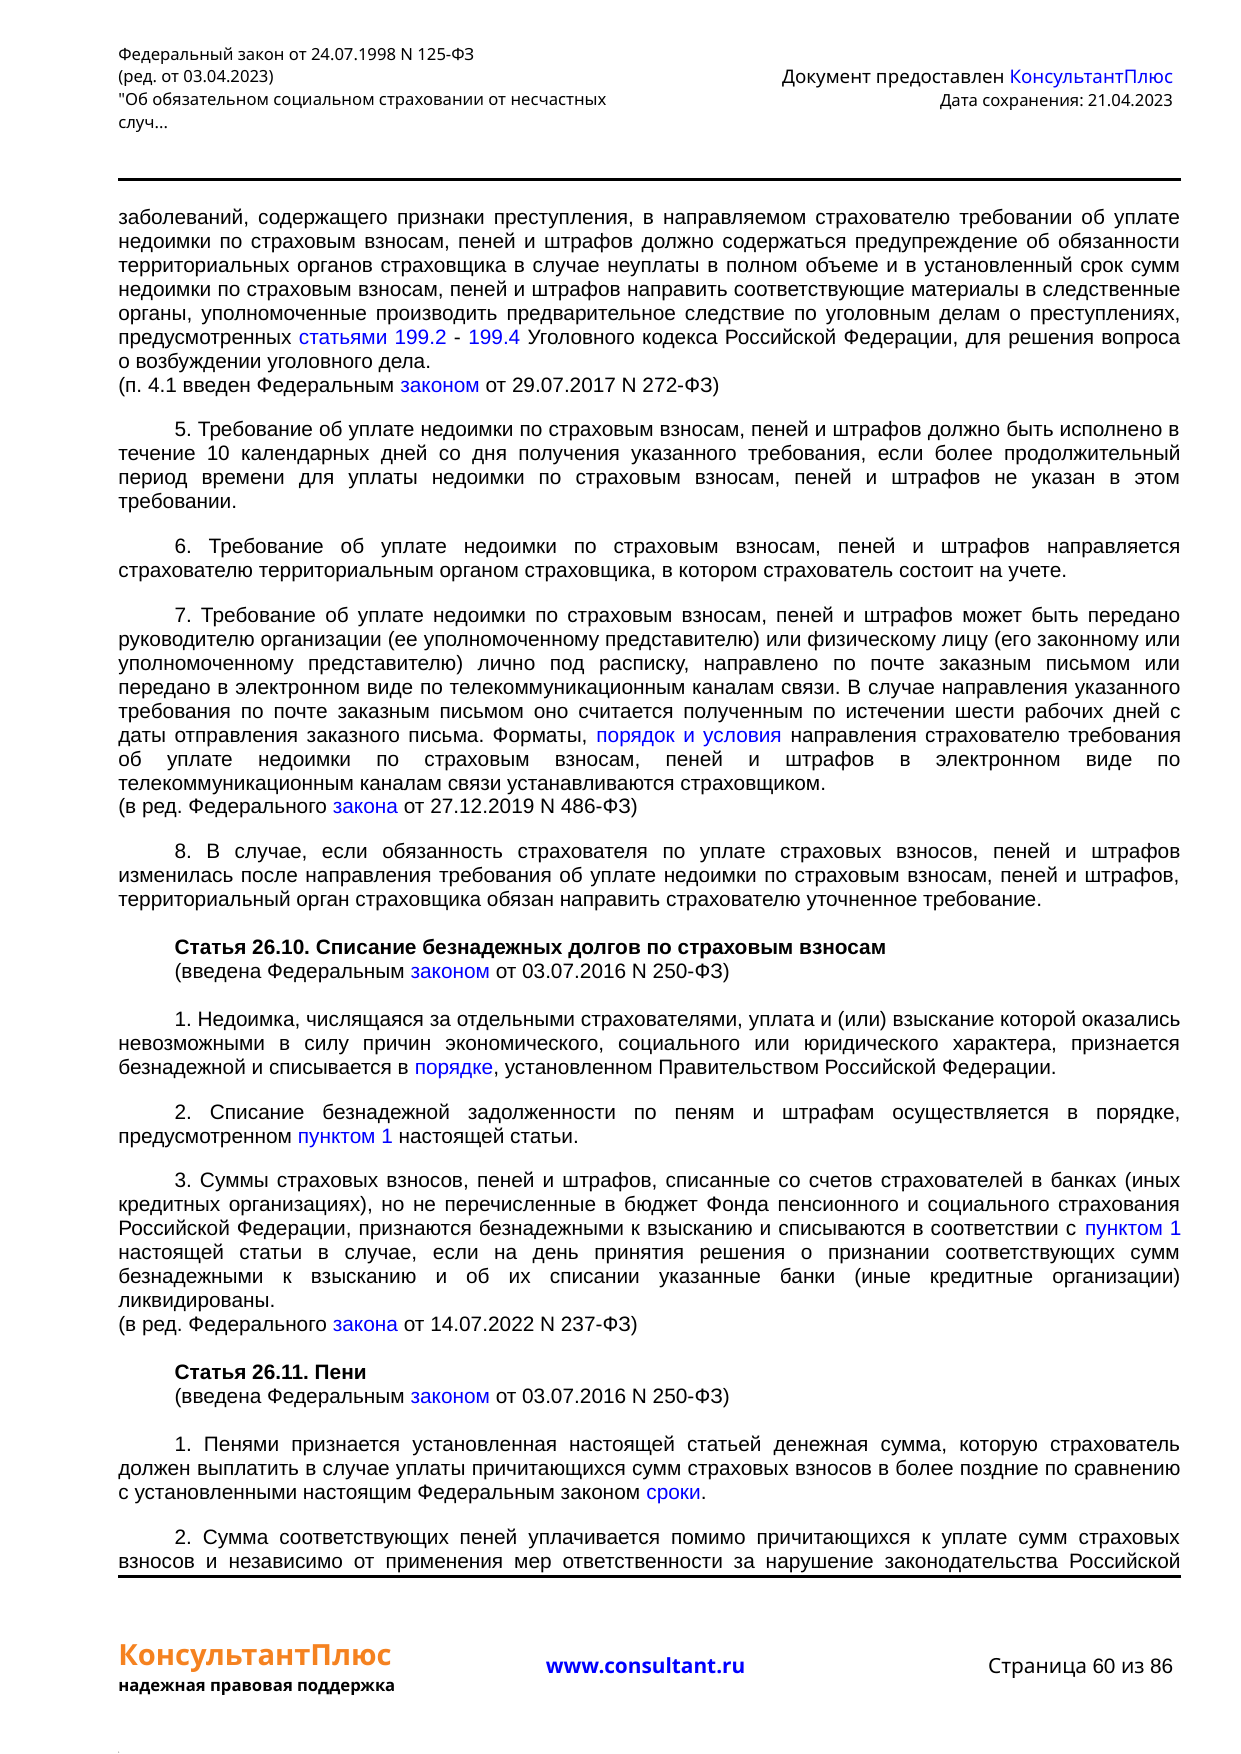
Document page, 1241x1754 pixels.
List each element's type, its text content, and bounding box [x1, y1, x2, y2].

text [118, 1524, 1181, 1572]
text (п. 4.1 введен Федеральным законом от 29.07.2017 N 272-ФЗ) [118, 372, 1181, 396]
text 2. Списание безнадежной задолженности по пеням и штрафам осуществляется в порядке, предусмотренном пунктом 1 настоящей статьи. [118, 1099, 1181, 1147]
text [118, 205, 1181, 372]
text 7. Требование об уплате недоимки по страховым взносам, пеней и штрафов может быть передано руководителю организации (ее уполномоченному представителю) или физическому лицу (его законному или уполномоченному представителю) лично под расписку, направлено по почте заказным письмом или передано в электронном виде по телекоммуникационным каналам связи. В случае направления указанного требования по почте заказным письмом оно считается полученным по истечении шести рабочих дней с даты отправления заказного письма. Форматы, порядок и условия направления страхователю требования об уплате недоимки по страховым взносам, пеней и штрафов в электронном виде по телекоммуникационным каналам связи устанавливаются страховщиком. [118, 603, 1181, 794]
text (в ред. Федерального закона от 14.07.2022 N 237-ФЗ) [118, 1312, 1181, 1336]
text 1. Недоимка, числящаяся за отдельными страхователями, уплата и (или) взыскание которой оказались невозможными в силу причин экономического, социального или юридического характера, признается безнадежной и списывается в порядке, установленном Правительством Российской Федерации. [118, 1007, 1181, 1079]
text (в ред. Федерального закона от 27.12.2019 N 486-ФЗ) [118, 794, 1181, 818]
text 5. Требование об уплате недоимки по страховым взносам, пеней и штрафов должно быть исполнено в течение 10 календарных дней со дня получения указанного требования, если более продолжительный период времени для уплаты недоимки по страховым взносам, пеней и штрафов не указан в этом требовании. [118, 417, 1181, 513]
text (введена Федеральным законом от 03.07.2016 N 250-ФЗ) [118, 959, 1181, 983]
title Статья 26.11. Пени [118, 1360, 1181, 1384]
text 8. В случае, если обязанность страхователя по уплате страховых взносов, пеней и штрафов изменилась после направления требования об уплате недоимки по страховым взносам, пеней и штрафов, территориальный орган страховщика обязан направить страхователю уточненное требование. [118, 839, 1181, 911]
text (введена Федеральным законом от 03.07.2016 N 250-ФЗ) [118, 1384, 1181, 1408]
text 6. Требование об уплате недоимки по страховым взносам, пеней и штрафов направляется страхователю территориальным органом страховщика, в котором страхователь состоит на учете. [118, 534, 1181, 582]
text 3. Суммы страховых взносов, пеней и штрафов, списанные со счетов страхователей в банках (иных кредитных организациях), но не перечисленные в бюджет Фонда пенсионного и социального страхования Российской Федерации, признаются безнадежными к взысканию и списываются в соответствии с пунктом 1 настоящей статьи в случае, если на день принятия решения о признании соответствующих сумм безнадежными к взысканию и об их списании указанные банки (иные кредитные организации) ликвидированы. [118, 1168, 1181, 1312]
text 1. Пенями признается установленная настоящей статьей денежная сумма, которую страхователь должен выплатить в случае уплаты причитающихся сумм страховых взносов в более поздние по сравнению с установленными настоящим Федеральным законом сроки. [118, 1432, 1181, 1504]
title Статья 26.10. Списание безнадежных долгов по страховым взносам [118, 935, 1181, 959]
